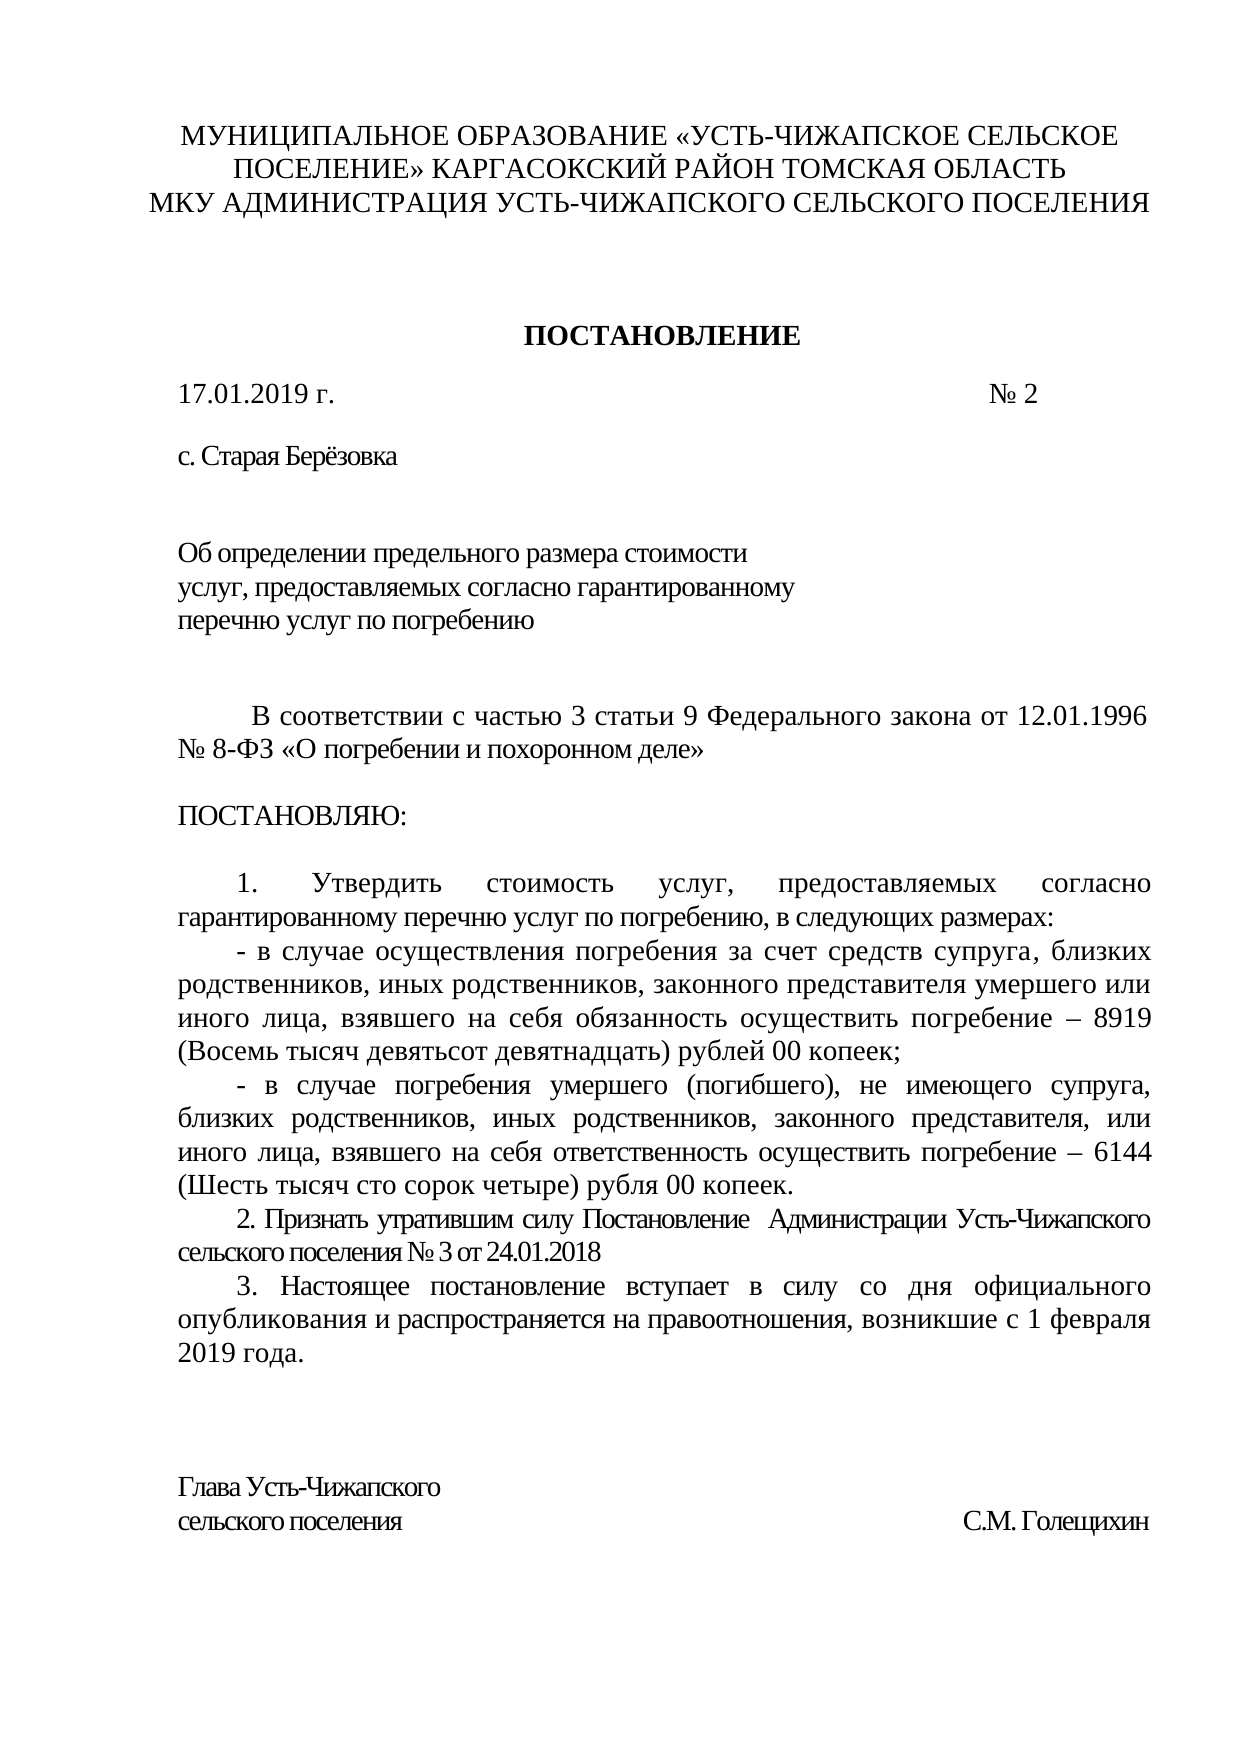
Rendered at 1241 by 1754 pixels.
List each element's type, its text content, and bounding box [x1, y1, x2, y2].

text ПОСТАНОВЛЕНИЕ [177, 318, 1148, 352]
text - в случае погребения умершего (погибшего), не имеющего супруга, близких родственников, иных родственников, законного представителя, или иного лица, взявшего на себя ответственность осуществить погребение – 6144 (Шесть тысяч сто сорок четыре) рубля 00 копеек. [177, 1067, 1152, 1201]
text - в случае осуществления погребения за счет средств супруга, близких родственников, иных родственников, законного представителя умершего или иного лица, взявшего на себя обязанность осуществить погребение – 8919 (Восемь тысяч девятьсот девятнадцать) рублей 00 копеек; [177, 933, 1152, 1067]
text МКУ АДМИНИСТРАЦИЯ УСТЬ-ЧИЖАПСКОГО СЕЛЬСКОГО ПОСЕЛЕНИЯ [148, 185, 1152, 219]
text 17.01.2019 г. № 2 [177, 376, 1148, 409]
text ПОСТАНОВЛЯЮ: [177, 798, 1148, 832]
text МУНИЦИПАЛЬНОЕ ОБРАЗОВАНИЕ «УСТЬ-ЧИЖАПСКОЕ СЕЛЬСКОЕ ПОСЕЛЕНИЕ» КАРГАСОКСКИЙ РАЙОН ТОМСКАЯ ОБЛАСТЬ [148, 118, 1152, 185]
text сельского поселения С.М. Голещихин [177, 1503, 1152, 1536]
text Об определении предельного размера стоимости услуг, предоставляемых согласно гарантированному перечню услуг по погребению [177, 535, 1165, 636]
text с. Старая Берёзовка [177, 438, 1148, 472]
text В соответствии с частью 3 статьи 9 Федерального закона от 12.01.1996 № 8-ФЗ «О погребении и похоронном деле» [177, 698, 1148, 765]
text 2. Признать утратившим силу Постановление Администрации Усть-Чижапского сельского поселения № 3 от 24.01.2018 [177, 1201, 1152, 1268]
list Утвердить стоимость услуг, предоставляемых согласно гарантированному перечню услуг по погребению, в следующих размерах: [177, 866, 1152, 933]
text 3. Настоящее постановление вступает в силу со дня официального опубликования и распространяется на правоотношения, возникшие с 1 февраля 2019 года. [177, 1268, 1152, 1369]
text Глава Усть-Чижапского [177, 1469, 1152, 1503]
